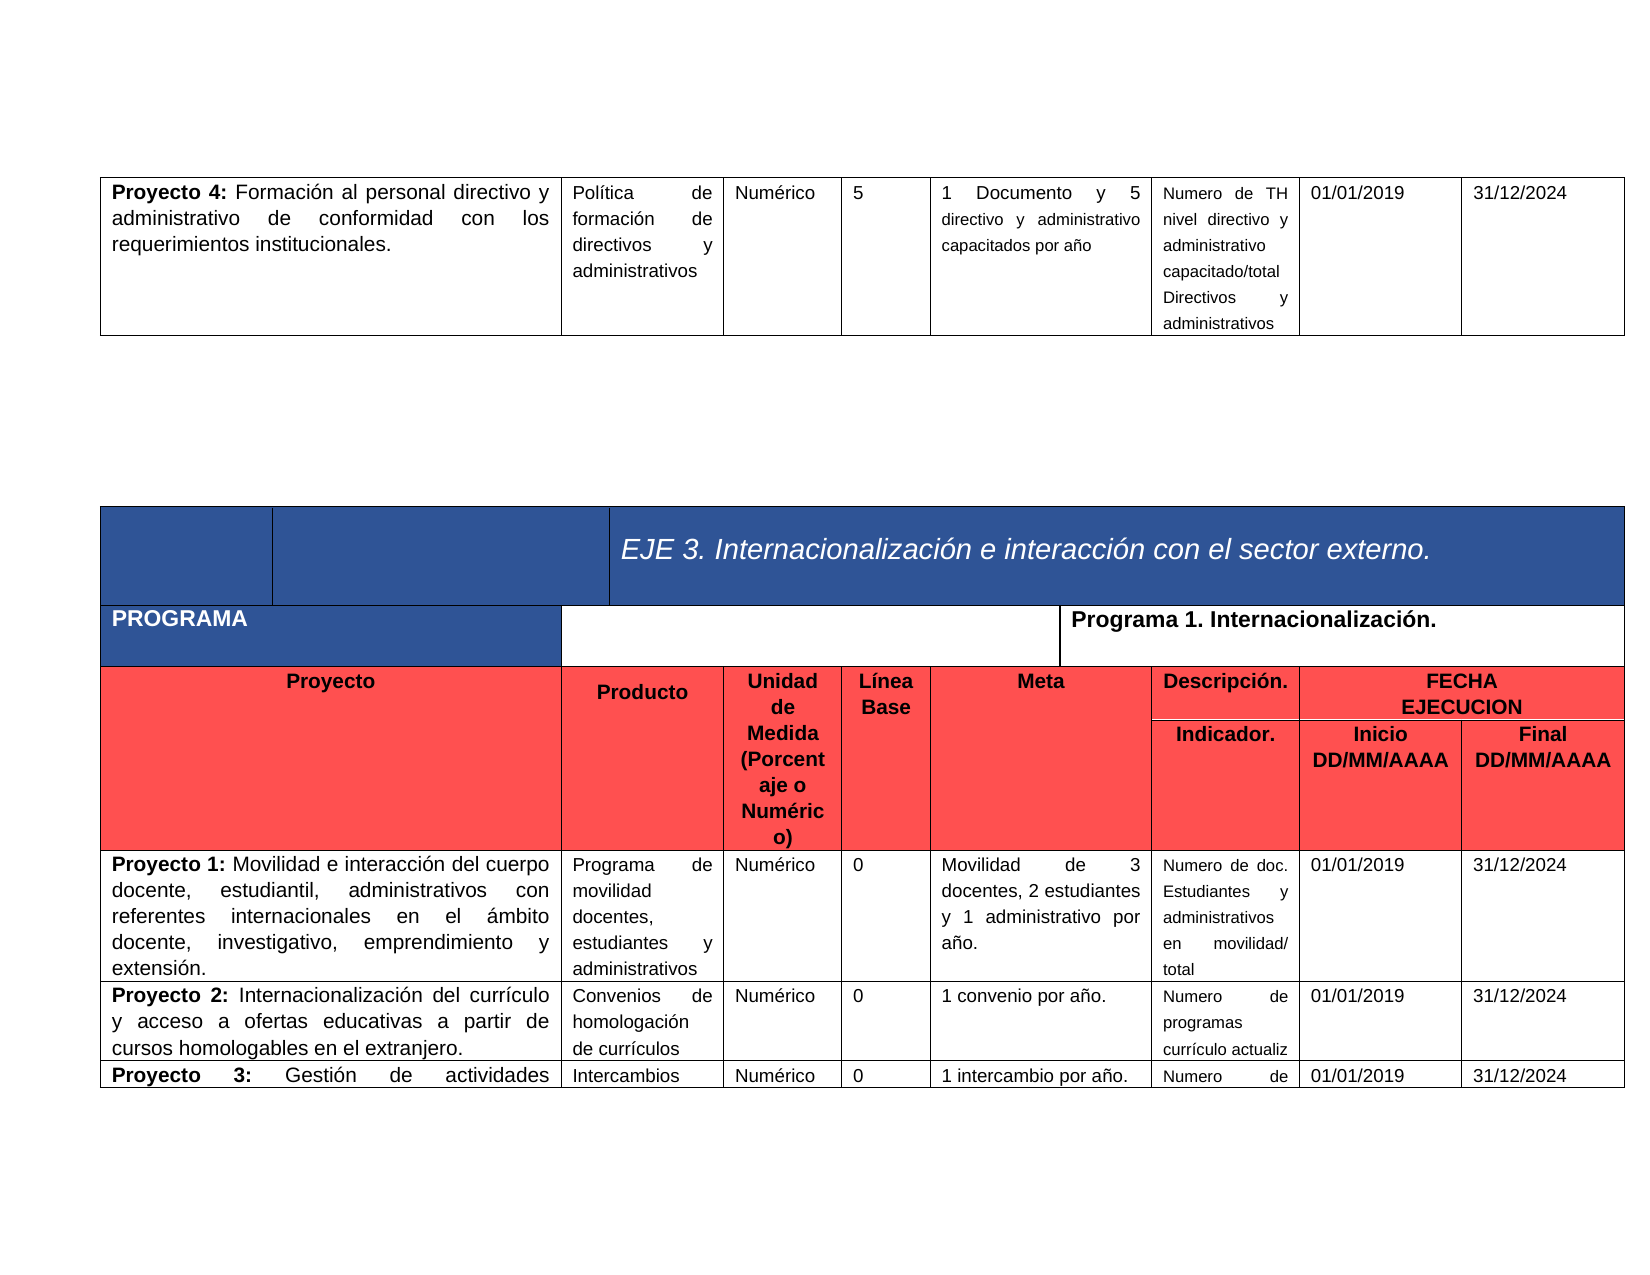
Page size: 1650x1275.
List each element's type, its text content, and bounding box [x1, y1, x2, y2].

table_cell Numérico [724, 1061, 841, 1087]
table_cell Numérico [724, 851, 841, 981]
table_cell Descripción. [1152, 667, 1299, 719]
table_cell Unidad de Medida (Porcentaje o Numérico) [724, 667, 841, 850]
table_cell Programa de movilidad docentes, estudiantes y administrativos [562, 851, 723, 981]
table_cell 1 Documento y 5 directivo y administrativo capacitados por año [931, 178, 1151, 334]
table_cell 01/01/2019 [1300, 178, 1461, 334]
table_cell Línea Base [842, 667, 930, 850]
table_cell 1 convenio por año. [931, 982, 1151, 1060]
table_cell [101, 1061, 561, 1087]
table_cell Convenios de homologación de currículos [562, 982, 723, 1060]
table_cell 31/12/2024 [1462, 982, 1624, 1060]
table_header EJE 3. Internacionalización e interacción con el sector externo. [610, 507, 1624, 605]
table_cell 0 [842, 1061, 930, 1087]
table_cell Inicio DD/MM/AAAA [1300, 721, 1461, 850]
table_cell FECHA EJECUCION [1300, 667, 1624, 719]
table_cell [562, 606, 1059, 666]
table_cell Indicador. [1152, 721, 1299, 850]
table_cell 01/01/2019 [1300, 982, 1461, 1060]
table_cell Movilidad de 3 docentes, 2 estudiantes y 1 administrativo por año. [931, 851, 1151, 981]
table_cell 31/12/2024 [1462, 851, 1624, 981]
table_cell Producto [562, 667, 723, 850]
table_cell Proyecto 2: Internacionalización del currículo y acceso a ofertas educativas a partir de cursos homologables en el extranjero. [101, 982, 561, 1060]
table_cell Final DD/MM/AAAA [1462, 721, 1624, 850]
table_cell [1152, 1061, 1299, 1087]
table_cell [562, 1061, 723, 1087]
table_cell Meta [931, 667, 1151, 850]
table_cell Numero de doc. Estudiantes y administrativos en movilidad/ total [1152, 851, 1299, 981]
table_cell Política de formación de directivos y administrativos [562, 178, 723, 334]
table_cell 01/01/2019 [1300, 851, 1461, 981]
table_cell Proyecto 1: Movilidad e interacción del cuerpo docente, estudiantil, administrativos con referentes internacionales en el ámbito docente, investigativo, emprendimiento y extensión. [101, 851, 561, 981]
table_cell 01/01/2019 [1300, 1061, 1461, 1087]
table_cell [931, 1061, 1151, 1087]
table_cell Proyecto [101, 667, 561, 850]
table_cell 31/12/2024 [1462, 178, 1624, 334]
table_header [273, 507, 609, 605]
table_cell Programa 1. Internacionalización. [1061, 606, 1624, 666]
table_cell Numero de TH nivel directivo y administrativo capacitado/total Directivos y administrativos [1152, 178, 1299, 334]
table_cell 0 [842, 982, 930, 1060]
table_cell Numero de programas currículo actualiz [1152, 982, 1299, 1060]
table_cell Numérico [724, 982, 841, 1060]
table_cell 5 [842, 178, 930, 334]
table_cell Numérico [724, 178, 841, 334]
table_cell PROGRAMA [101, 606, 561, 666]
table_cell 0 [842, 851, 930, 981]
table_cell Proyecto 4: Formación al personal directivo y administrativo de conformidad con los requerimientos institucionales. [101, 178, 561, 334]
table_cell 31/12/2024 [1462, 1061, 1624, 1087]
table_header [101, 507, 272, 605]
